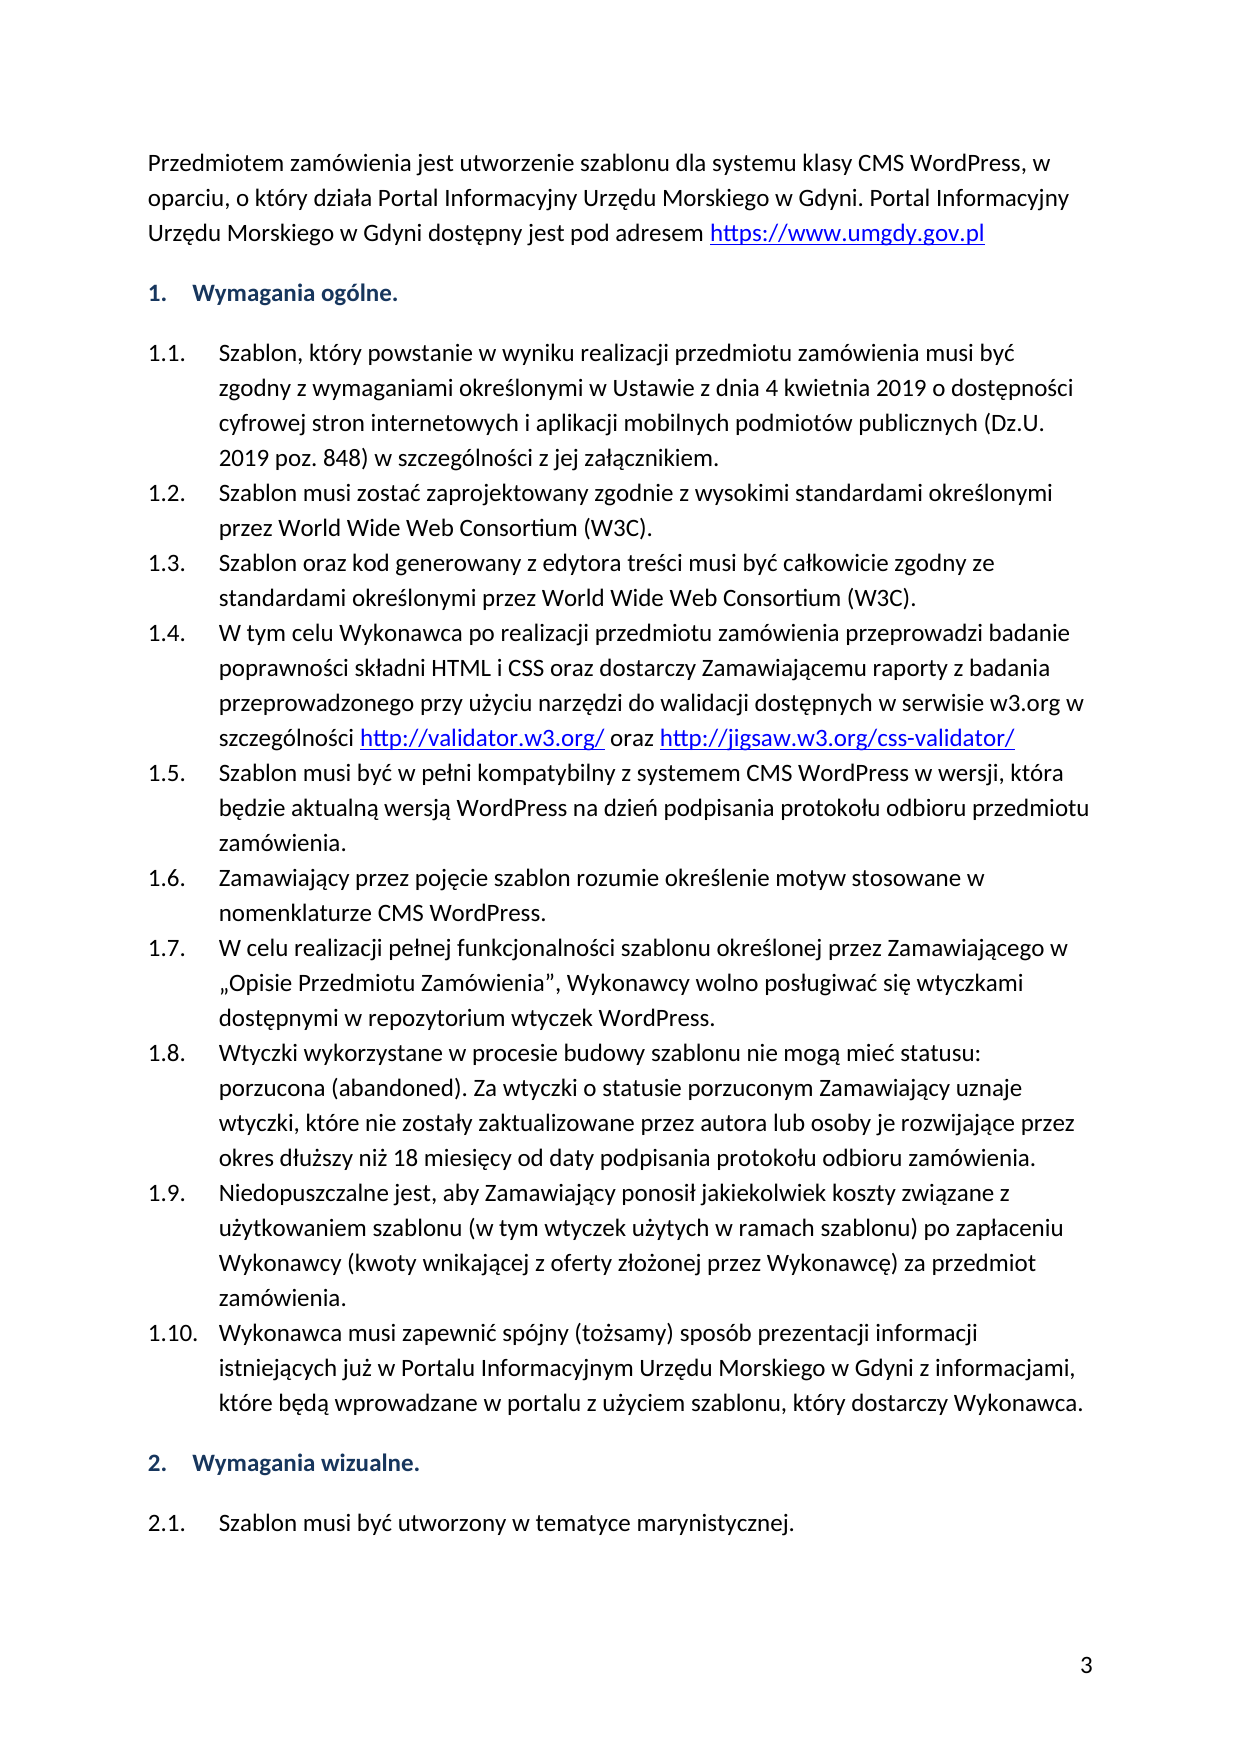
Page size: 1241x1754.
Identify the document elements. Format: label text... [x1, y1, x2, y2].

text W celu realizacji pełnej funkcjonalności szablonu określonej przez Zamawiającego w „Opisie Przedmiotu Zamówienia”, Wykonawcy wolno posługiwać się wtyczkami dostępnymi w repozytorium wtyczek WordPress. [148, 933, 1093, 1033]
text Wtyczki wykorzystane w procesie budowy szablonu nie mogą mieć statusu: porzucona (abandoned). Za wtyczki o statusie porzuconym Zamawiający uznaje wtyczki, które nie zostały zaktualizowane przez autora lub osoby je rozwijające przez okres dłuższy niż 18 miesięcy od daty podpisania protokołu odbioru zamówienia. [148, 1038, 1093, 1173]
text W tym celu Wykonawca po realizacji przedmiotu zamówienia przeprowadzi badanie poprawności składni HTML i CSS oraz dostarczy Zamawiającemu raporty z badania przeprowadzonego przy użyciu narzędzi do walidacji dostępnych w serwisie w3.org w szczególności http://validator.w3.org/ oraz http://jigsaw.w3.org/css-validator/ [148, 618, 1093, 753]
subtitle Wymagania wizualne. [148, 1448, 1093, 1478]
subtitle Wymagania ogólne. [148, 278, 1093, 308]
text Szablon, który powstanie w wyniku realizacji przedmiotu zamówienia musi być zgodny z wymaganiami określonymi w Ustawie z dnia 4 kwietnia 2019 o dostępności cyfrowej stron internetowych i aplikacji mobilnych podmiotów publicznych (Dz.U. 2019 poz. 848) w szczególności z jej załącznikiem. [148, 338, 1093, 473]
text Wykonawca musi zapewnić spójny (tożsamy) sposób prezentacji informacji istniejących już w Portalu Informacyjnym Urzędu Morskiego w Gdyni z informacjami, które będą wprowadzane w portalu z użyciem szablonu, który dostarczy Wykonawca. [148, 1318, 1093, 1418]
text Szablon musi zostać zaprojektowany zgodnie z wysokimi standardami określonymi przez World Wide Web Consortium (W3C). [148, 478, 1093, 543]
text Zamawiający przez pojęcie szablon rozumie określenie motyw stosowane w nomenklaturze CMS WordPress. [148, 863, 1093, 928]
text Niedopuszczalne jest, aby Zamawiający ponosił jakiekolwiek koszty związane z użytkowaniem szablonu (w tym wtyczek użytych w ramach szablonu) po zapłaceniu Wykonawcy (kwoty wnikającej z oferty złożonej przez Wykonawcę) za przedmiot zamówienia. [148, 1178, 1093, 1313]
text Szablon musi być w pełni kompatybilny z systemem CMS WordPress w wersji, która będzie aktualną wersją WordPress na dzień podpisania protokołu odbioru przedmiotu zamówienia. [148, 758, 1093, 858]
text Szablon musi być utworzony w tematyce marynistycznej. [148, 1508, 1093, 1538]
text Szablon oraz kod generowany z edytora treści musi być całkowicie zgodny ze standardami określonymi przez World Wide Web Consortium (W3C). [148, 548, 1093, 613]
text Przedmiotem zamówienia jest utworzenie szablonu dla systemu klasy CMS WordPress, w oparciu, o który działa Portal Informacyjny Urzędu Morskiego w Gdyni. Portal Informacyjny Urzędu Morskiego w Gdyni dostępny jest pod adresem https://www.umgdy.gov.pl [148, 148, 1093, 248]
